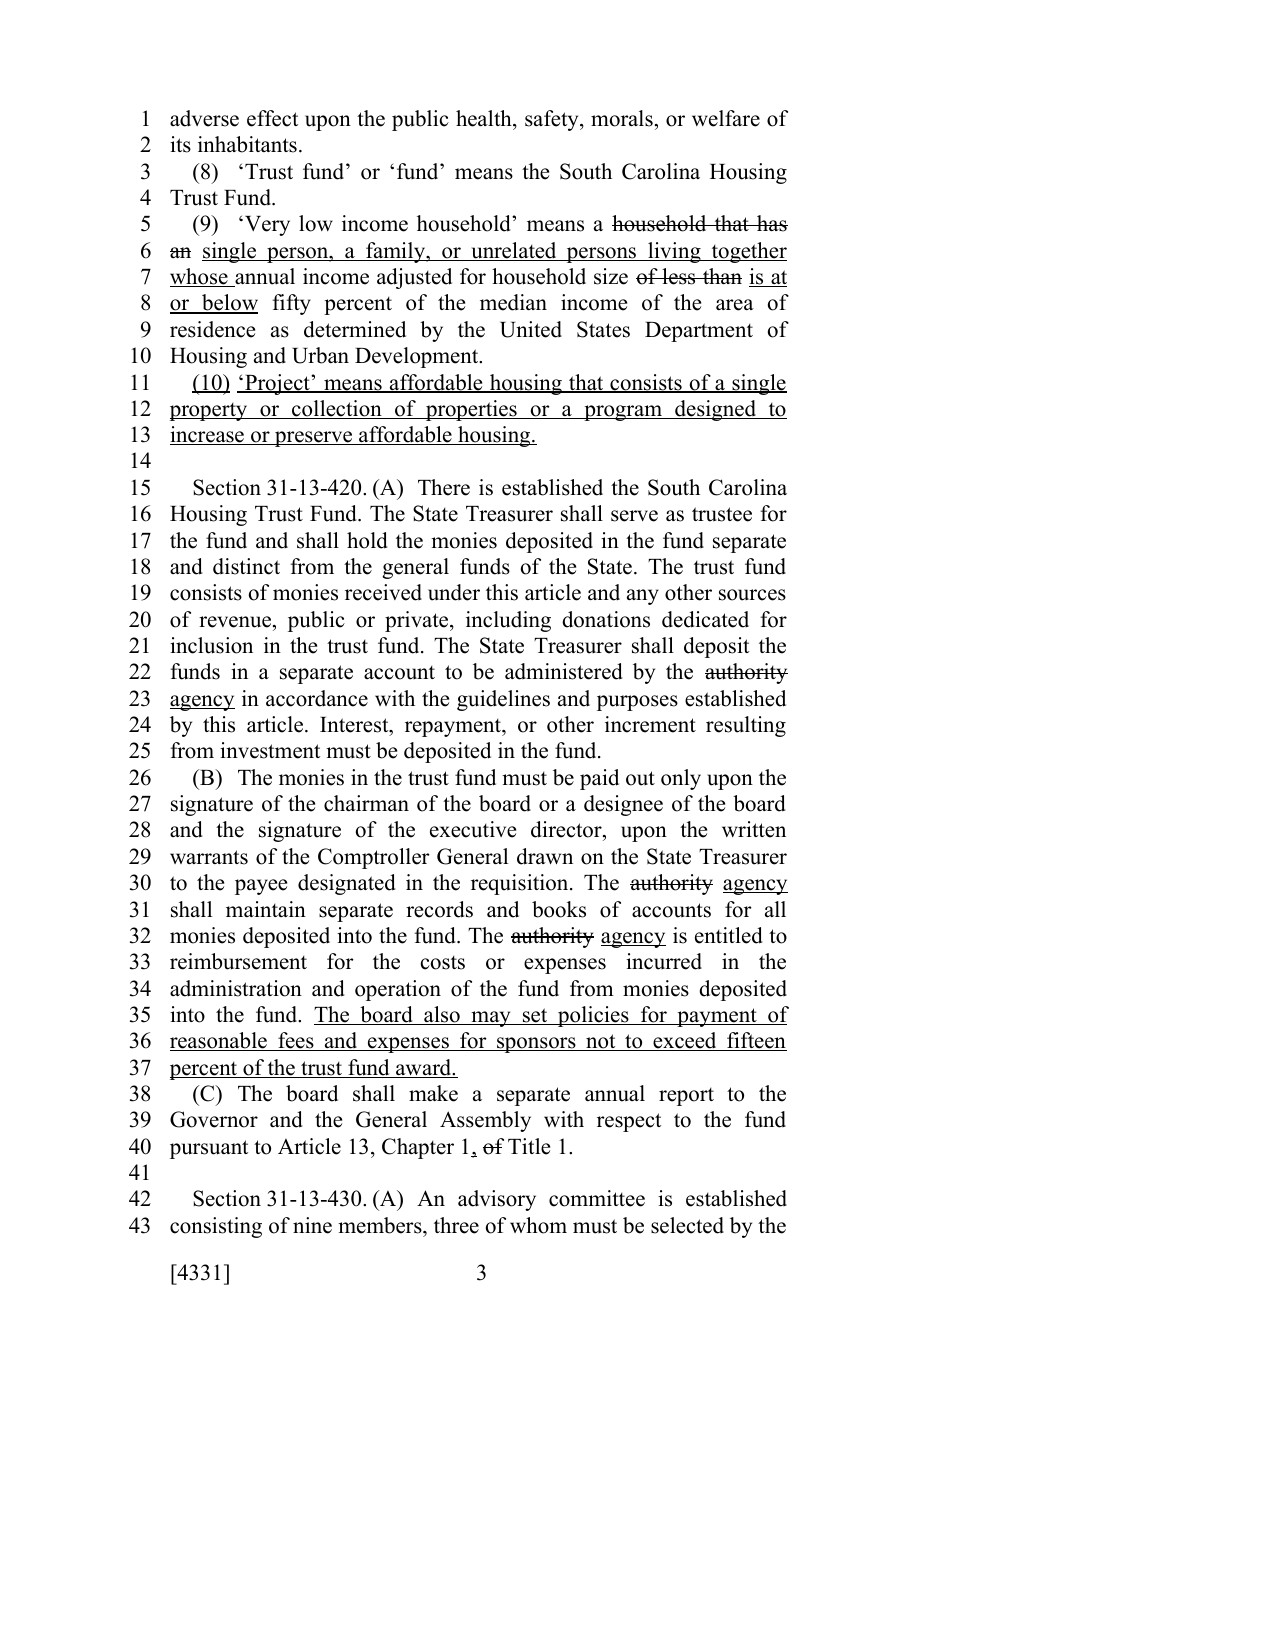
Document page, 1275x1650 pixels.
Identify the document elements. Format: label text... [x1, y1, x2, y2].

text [169, 105, 787, 158]
text (10) ‘Project’ means affordable housing that consists of a single property or collection of properties or a program designed to increase or preserve affordable housing. [169, 419, 787, 448]
text (B) The monies in the trust fund must be paid out only upon the signature of the chairman of the board or a designee of the board and the signature of the executive director, upon the written warrants of the Comptroller General drawn on the State Treasurer to the payee designated in the requisition. The authority agency shall maintain separate records and books of accounts for all monies deposited into the fund. The authority agency is entitled to reimbursement for the costs or expenses incurred in the administration and operation of the fund from monies deposited into the fund. The board also may set policies for payment of reasonable fees and expenses for sponsors not to exceed fifteen percent of the trust fund award. [169, 764, 787, 1050]
text Section 31-13-420. (A) There is established the South Carolina Housing Trust Fund. The State Treasurer shall serve as trustee for the fund and shall hold the monies deposited in the fund separate and distinct from the general funds of the State. The trust fund consists of monies received under this article and any other sources of revenue, public or private, including donations dedicated for inclusion in the trust fund. The State Treasurer shall deposit the funds in a separate account to be administered by the authority agency in accordance with the guidelines and purposes established by this article. Interest, repayment, or other increment resulting from investment must be deposited in the fund. [169, 474, 787, 764]
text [169, 1186, 787, 1238]
text (10) ‘Project’ means affordable housing that consists of a single property or collection of properties or a program designed to increase or preserve affordable housing. [169, 368, 787, 418]
text (9) ‘Very low income household’ means a household that has an single person, a family, or unrelated persons living together whose annual income adjusted for household size of less than is at or below fifty percent of the median income of the area of residence as determined by the United States Department of Housing and Urban Development. [169, 210, 787, 368]
text (C) The board shall make a separate annual report to the Governor and the General Assembly with respect to the fund pursuant to Article 13, Chapter 1, of Title 1. [169, 1080, 787, 1159]
text (8) ‘Trust fund’ or ‘fund’ means the South Carolina Housing Trust Fund. [169, 158, 787, 210]
